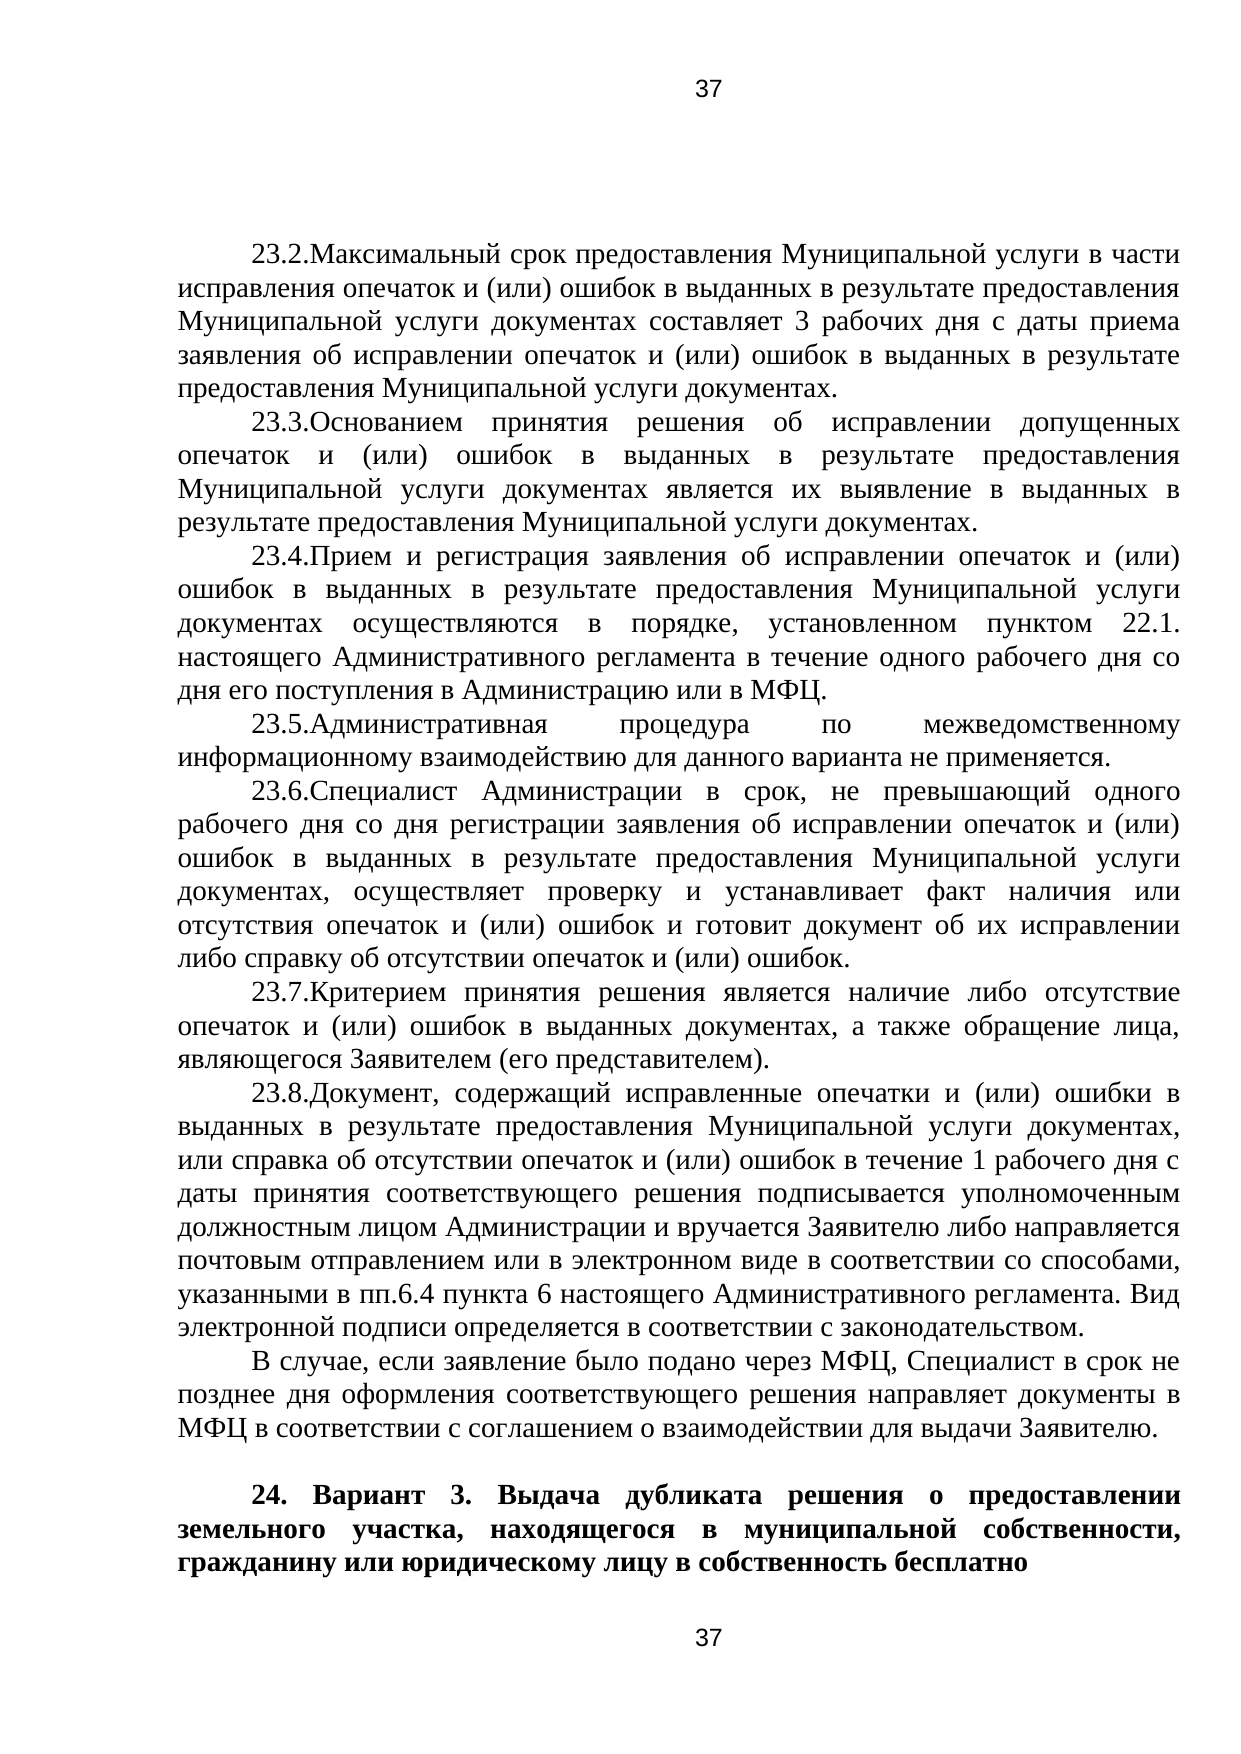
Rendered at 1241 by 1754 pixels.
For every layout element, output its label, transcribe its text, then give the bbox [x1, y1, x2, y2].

text 23.5.Административная процедура по межведомственному информационному взаимодействию для данного варианта не применяется. [177, 706, 1181, 773]
text 23.6.Специалист Администрации в срок, не превышающий одного рабочего дня со дня регистрации заявления об исправлении опечаток и (или) ошибок в выданных в результате предоставления Муниципальной услуги документах, осуществляет проверку и устанавливает факт наличия или отсутствия опечаток и (или) ошибок и готовит документ об их исправлении либо справку об отсутствии опечаток и (или) ошибок. [177, 773, 1181, 974]
text 24. Вариант 3. Выдача дубликата решения о предоставлении земельного участка, находящегося в муниципальной собственности, гражданину или юридическому лицу в собственность бесплатно [177, 1477, 1181, 1578]
text 23.3.Основанием принятия решения об исправлении допущенных опечаток и (или) ошибок в выданных в результате предоставления Муниципальной услуги документах является их выявление в выданных в результате предоставления Муниципальной услуги документах. [177, 404, 1181, 538]
text В случае, если заявление было подано через МФЦ, Специалист в срок не позднее дня оформления соответствующего решения направляет документы в МФЦ в соответствии с соглашением о взаимодействии для выдачи Заявителю. [177, 1343, 1181, 1444]
text 23.4.Прием и регистрация заявления об исправлении опечаток и (или) ошибок в выданных в результате предоставления Муниципальной услуги документах осуществляются в порядке, установленном пунктом 22.1. настоящего Административного регламента в течение одного рабочего дня со дня его поступления в Администрацию или в МФЦ. [177, 538, 1181, 706]
text 23.2.Максимальный срок предоставления Муниципальной услуги в части исправления опечаток и (или) ошибок в выданных в результате предоставления Муниципальной услуги документах составляет 3 рабочих дня с даты приема заявления об исправлении опечаток и (или) ошибок в выданных в результате предоставления Муниципальной услуги документах. [177, 236, 1181, 404]
text 23.8.Документ, содержащий исправленные опечатки и (или) ошибки в выданных в результате предоставления Муниципальной услуги документах, или справка об отсутствии опечаток и (или) ошибок в течение 1 рабочего дня с даты принятия соответствующего решения подписывается уполномоченным должностным лицом Администрации и вручается Заявителю либо направляется почтовым отправлением или в электронном виде в соответствии со способами, указанными в пп.6.4 пункта 6 настоящего Административного регламента. Вид электронной подписи определяется в соответствии с законодательством. [177, 1075, 1181, 1343]
text 23.7.Критерием принятия решения является наличие либо отсутствие опечаток и (или) ошибок в выданных документах, а также обращение лица, являющегося Заявителем (его представителем). [177, 974, 1181, 1075]
